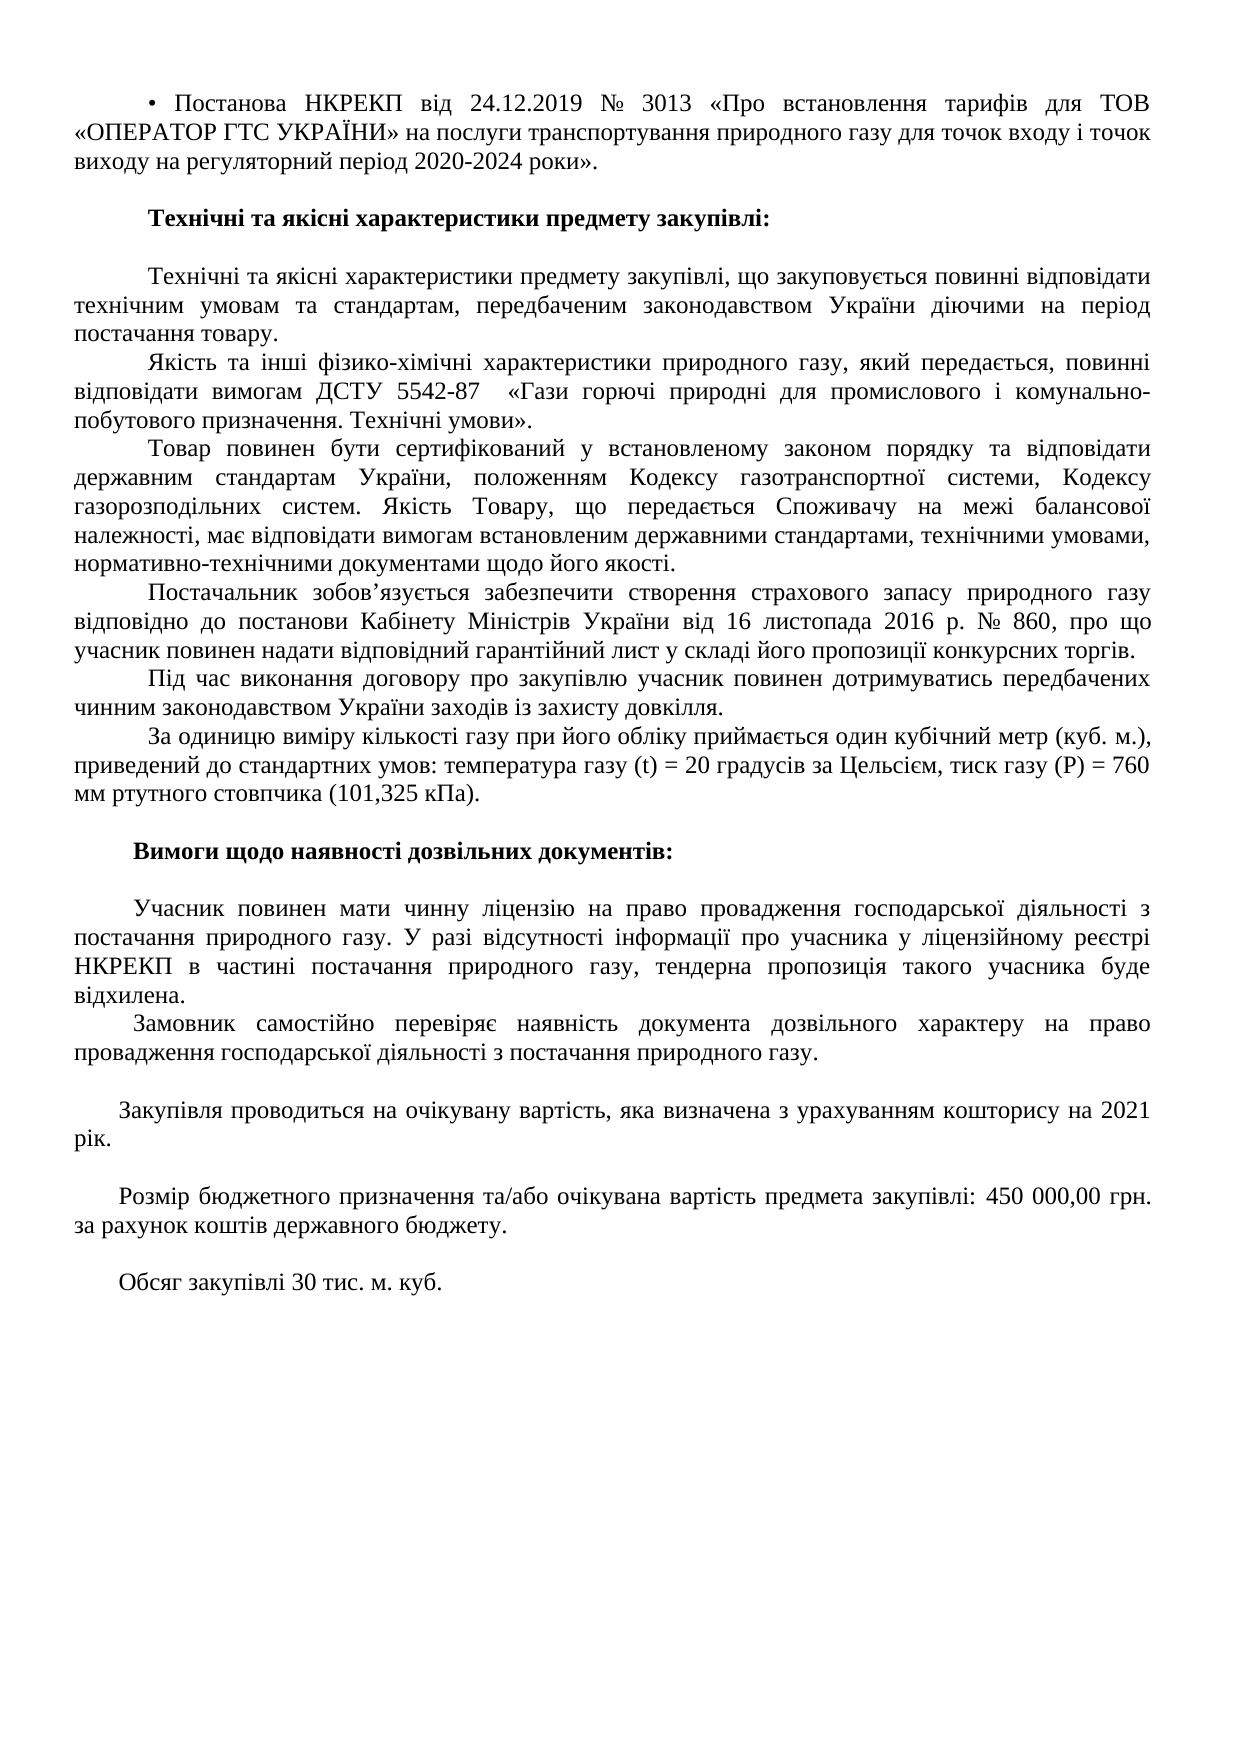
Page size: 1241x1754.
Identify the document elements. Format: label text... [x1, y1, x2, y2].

text Технічні та якісні характеристики предмету закупівлі, що закуповується повинні відповідати технічним умовам та стандартам, передбаченим законодавством України діючими на період постачання товару. [74, 261, 1152, 347]
text Якість та інші фізико-хімічні характеристики природного газу, який передається, повинні відповідати вимогам ДСТУ 5542-87 «Гази горючі природні для промислового і комунально-побутового призначення. Технічні умови». [74, 347, 1152, 433]
text Розмір бюджетного призначення та/або очікувана вартість предмета закупівлі: 450 000,00 грн. за рахунок коштів державного бюджету. [74, 1181, 1152, 1238]
text • Постанова НКРЕКП від 24.12.2019 № 3013 «Про встановлення тарифів для ТОВ «ОПЕРАТОР ГТС УКРАЇНИ» на послуги транспортування природного газу для точок входу і точок виходу на регуляторний період 2020-2024 роки». [74, 88, 1152, 175]
text Обсяг закупівлі 30 тис. м. куб. [74, 1267, 1152, 1296]
text Під час виконання договору про закупівлю учасник повинен дотримуватись передбачених чинним законодавством України заходів із захисту довкілля. [74, 663, 1152, 721]
text Замовник самостійно перевіряє наявність документа дозвільного характеру на право провадження господарської діяльності з постачання природного газу. [74, 1008, 1152, 1066]
text За одиницю виміру кількості газу при його обліку приймається один кубічний метр (куб. м.), приведений до стандартних умов: температура газу (t) = 20 градусів за Цельсієм, тиск газу (Р) = 760 мм ртутного стовпчика (101,325 кПа). [74, 721, 1152, 807]
text Учасник повинен мати чинну ліцензію на право провадження господарської діяльності з постачання природного газу. У разі відсутності інформації про учасника у ліцензійному реєстрі НКРЕКП в частині постачання природного газу, тендерна пропозиція такого учасника буде відхилена. [74, 893, 1152, 1008]
text Постачальник зобов’язується забезпечити створення страхового запасу природного газу відповідно до постанови Кабінету Міністрів України від 16 листопада 2016 р. № 860, про що учасник повинен надати відповідний гарантійний лист у складі його пропозиції конкурсних торгів. [74, 577, 1152, 663]
text Вимоги щодо наявності дозвільних документів: [74, 836, 1152, 865]
text Технічні та якісні характеристики предмету закупівлі: [74, 203, 1152, 232]
text Товар повинен бути сертифікований у встановленому законом порядку та відповідати державним стандартам України, положенням Кодексу газотранспортної системи, Кодексу газорозподільних систем. Якість Товару, що передається Споживачу на межі балансової належності, має відповідати вимогам встановленим державними стандартами, технічними умовами, нормативно-технічними документами щодо його якості. [74, 433, 1152, 577]
text Закупівля проводиться на очікувану вартість, яка визначена з урахуванням кошторису на 2021 рік. [74, 1095, 1152, 1152]
